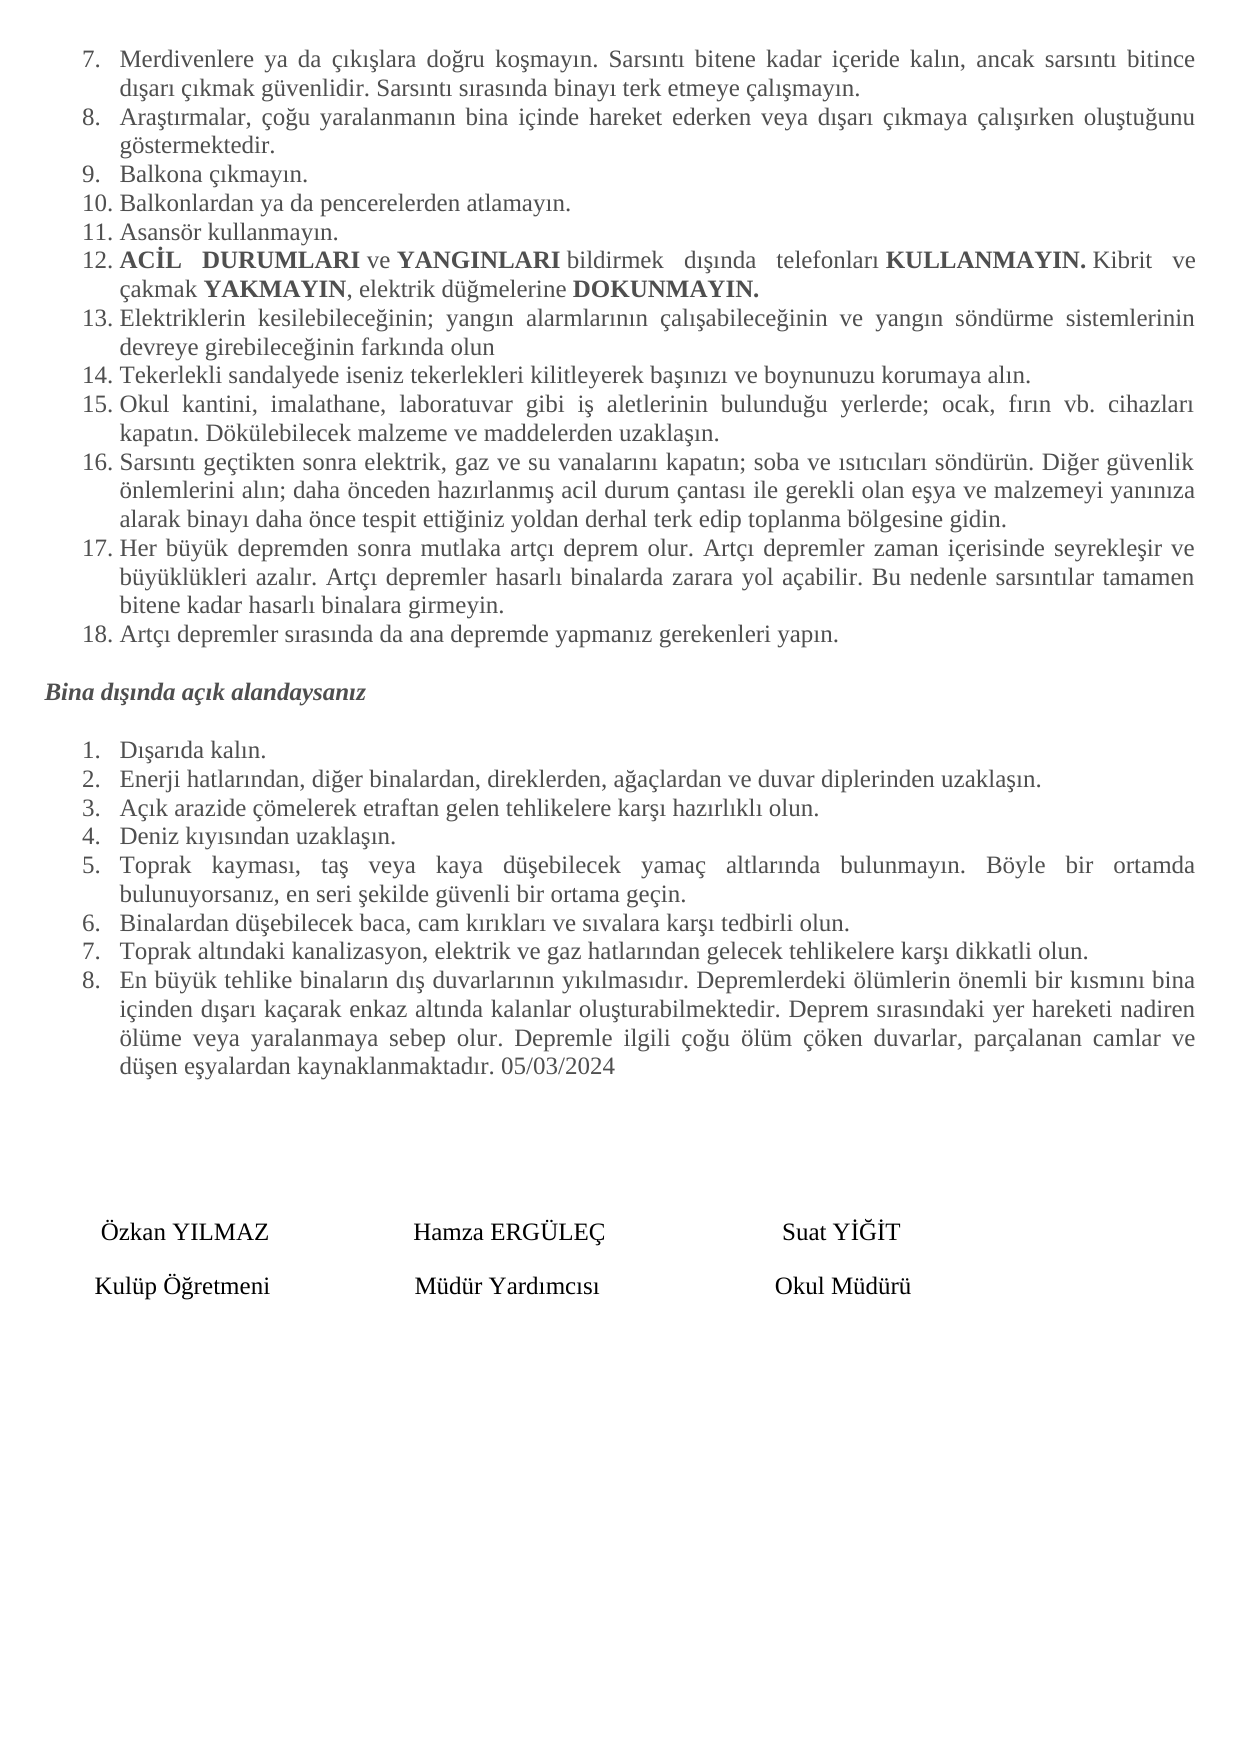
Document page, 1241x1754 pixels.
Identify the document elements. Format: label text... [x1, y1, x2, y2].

list ACİL DURUMLARI ve YANGINLARI bildirmek dışında telefonları KULLANMAYIN. Kibrit ve çakmak YAKMAYIN, elektrik düğmelerine DOKUNMAYIN. [82, 246, 1196, 303]
list Artçı depremler sırasında da ana depremde yapmanız gerekenleri yapın. [82, 619, 1196, 648]
list Tekerlekli sandalyede iseniz tekerlekleri kilitleyerek başınızı ve boynunuzu korumaya alın. [82, 361, 1196, 389]
list Toprak kayması, taş veya kaya düşebilecek yamaç altlarında bulunmayın. Böyle bir ortamda bulunuyorsanız, en seri şekilde güvenli bir ortama geçin. [82, 850, 1196, 908]
list Balkona çıkmayın. [82, 159, 1196, 188]
list Her büyük depremden sonra mutlaka artçı deprem olur. Artçı depremler zaman içerisinde seyrekleşir ve büyüklükleri azalır. Artçı depremler hasarlı binalarda zarara yol açabilir. Bu nedenle sarsıntılar tamamen bitene kadar hasarlı binalara girmeyin. [82, 533, 1196, 619]
list Elektriklerin kesilebileceğinin; yangın alarmlarının çalışabileceğinin ve yangın söndürme sistemlerinin devreye girebileceğinin farkında olun [82, 303, 1196, 361]
text Kulüp Öğretmeni Müdür Yardımcısı Okul Müdürü [44, 1271, 1196, 1300]
list Araştırmalar, çoğu yaralanmanın bina içinde hareket ederken veya dışarı çıkmaya çalışırken oluştuğunu göstermektedir. [82, 102, 1196, 159]
text Bina dışında açık alandaysanız [44, 677, 1196, 706]
list Sarsıntı geçtikten sonra elektrik, gaz ve su vanalarını kapatın; soba ve ısıtıcıları söndürün. Diğer güvenlik önlemlerini alın; daha önceden hazırlanmış acil durum çantası ile gerekli olan eşya ve malzemeyi yanınıza alarak binayı daha önce tespit ettiğiniz yoldan derhal terk edip toplanma bölgesine gidin. [82, 447, 1196, 533]
list Merdivenlere ya da çıkışlara doğru koşmayın. Sarsıntı bitene kadar içeride kalın, ancak sarsıntı bitince dışarı çıkmak güvenlidir. Sarsıntı sırasında binayı terk etmeye çalışmayın. [82, 44, 1196, 102]
list En büyük tehlike binaların dış duvarlarının yıkılmasıdır. Depremlerdeki ölümlerin önemli bir kısmını bina içinden dışarı kaçarak enkaz altında kalanlar oluşturabilmektedir. Deprem sırasındaki yer hareketi nadiren ölüme veya yaralanmaya sebep olur. Depremle ilgili çoğu ölüm çöken duvarlar, parçalanan camlar ve düşen eşyalardan kaynaklanmaktadır. 05/03/2024 [82, 965, 1196, 1080]
list Balkonlardan ya da pencerelerden atlamayın. [82, 188, 1196, 217]
list Enerji hatlarından, diğer binalardan, direklerden, ağaçlardan ve duvar diplerinden uzaklaşın. [82, 764, 1196, 793]
list Asansör kullanmayın. [82, 217, 1196, 246]
list Okul kantini, imalathane, laboratuvar gibi iş aletlerinin bulunduğu yerlerde; ocak, fırın vb. cihazları kapatın. Dökülebilecek malzeme ve maddelerden uzaklaşın. [82, 389, 1196, 447]
list Binalardan düşebilecek baca, cam kırıkları ve sıvalara karşı tedbirli olun. [82, 908, 1196, 936]
text Özkan YILMAZ Hamza ERGÜLEÇ Suat YİĞİT [44, 1217, 1196, 1246]
list Açık arazide çömelerek etraftan gelen tehlikelere karşı hazırlıklı olun. [82, 793, 1196, 821]
list Toprak altındaki kanalizasyon, elektrik ve gaz hatlarından gelecek tehlikelere karşı dikkatli olun. [82, 936, 1196, 965]
list Dışarıda kalın. [82, 735, 1196, 764]
list Deniz kıyısından uzaklaşın. [82, 821, 1196, 850]
